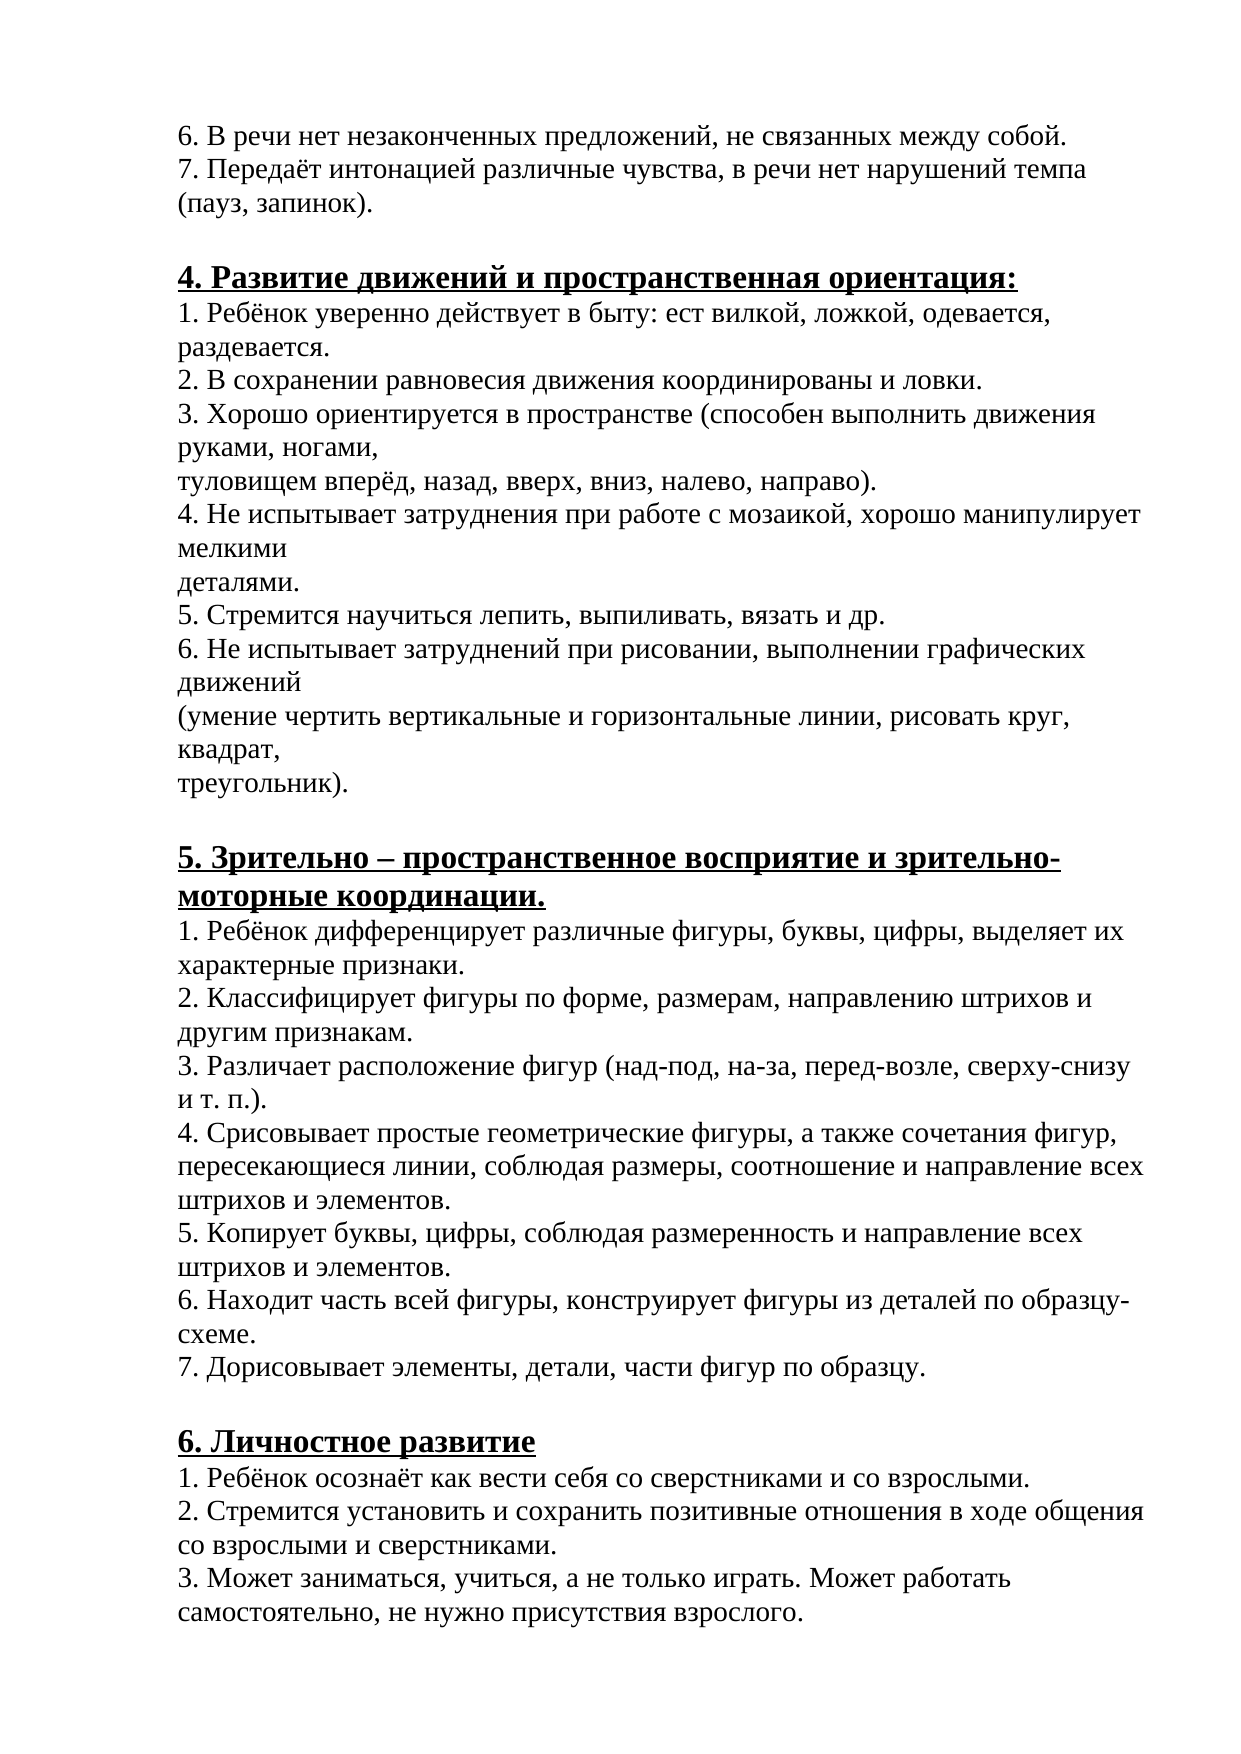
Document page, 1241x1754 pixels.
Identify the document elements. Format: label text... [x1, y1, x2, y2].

text 7. Дорисовывает элементы, детали, части фигур по образцу. [177, 1349, 1152, 1383]
text 3. Хорошо ориентируется в пространстве (способен выполнить движения руками, ногами, [177, 396, 1152, 463]
text 7. Передаёт интонацией различные чувства, в речи нет нарушений темпа (пауз, запинок). [177, 152, 1152, 219]
text 5. Копирует буквы, цифры, соблюдая размеренность и направление всех штрихов и элементов. [177, 1215, 1152, 1282]
text деталями. [177, 564, 1152, 597]
text 2. Классифицирует фигуры по форме, размерам, направлению штрихов и другим признакам. [177, 981, 1152, 1048]
text (умение чертить вертикальные и горизонтальные линии, рисовать круг, квадрат, [177, 698, 1152, 765]
text 4. Не испытывает затруднения при работе с мозаикой, хорошо манипулирует мелкими [177, 497, 1152, 564]
text 4. Срисовывает простые геометрические фигуры, а также сочетания фигур, [177, 1115, 1152, 1148]
text 3. Может заниматься, учиться, а не только играть. Может работать самостоятельно, не нужно присутствия взрослого. [177, 1560, 1152, 1627]
text 2. В сохранении равновесия движения координированы и ловки. [177, 362, 1152, 396]
text треугольник). [177, 765, 1152, 798]
text 6. Находит часть всей фигуры, конструирует фигуры из деталей по образцу-схеме. [177, 1282, 1152, 1349]
text 3. Различает расположение фигур (над-под, на-за, перед-возле, сверху-снизу и т. п.). [177, 1048, 1152, 1115]
text 6. Личностное развитие [177, 1421, 1152, 1460]
text 6. Не испытывает затруднений при рисовании, выполнении графических движений [177, 631, 1152, 698]
text 1. Ребёнок уверенно действует в быту: ест вилкой, ложкой, одевается, раздевается. [177, 295, 1152, 362]
text 1. Ребёнок осознаёт как вести себя со сверстниками и со взрослыми. [177, 1460, 1152, 1493]
text 6. В речи нет незаконченных предложений, не связанных между собой. [177, 118, 1152, 152]
text туловищем вперёд, назад, вверх, вниз, налево, направо). [177, 463, 1152, 497]
text 5. Зрительно – пространственное восприятие и зрительно-моторные координации. [177, 837, 1152, 913]
text 2. Стремится установить и сохранить позитивные отношения в ходе общения со взрослыми и сверстниками. [177, 1493, 1152, 1560]
text 5. Стремится научиться лепить, выпиливать, вязать и др. [177, 597, 1152, 631]
text пересекающиеся линии, соблюдая размеры, соотношение и направление всех штрихов и элементов. [177, 1148, 1152, 1215]
text 4. Развитие движений и пространственная ориентация: [177, 257, 1152, 295]
text 1. Ребёнок дифференцирует различные фигуры, буквы, цифры, выделяет их характерные признаки. [177, 913, 1152, 981]
